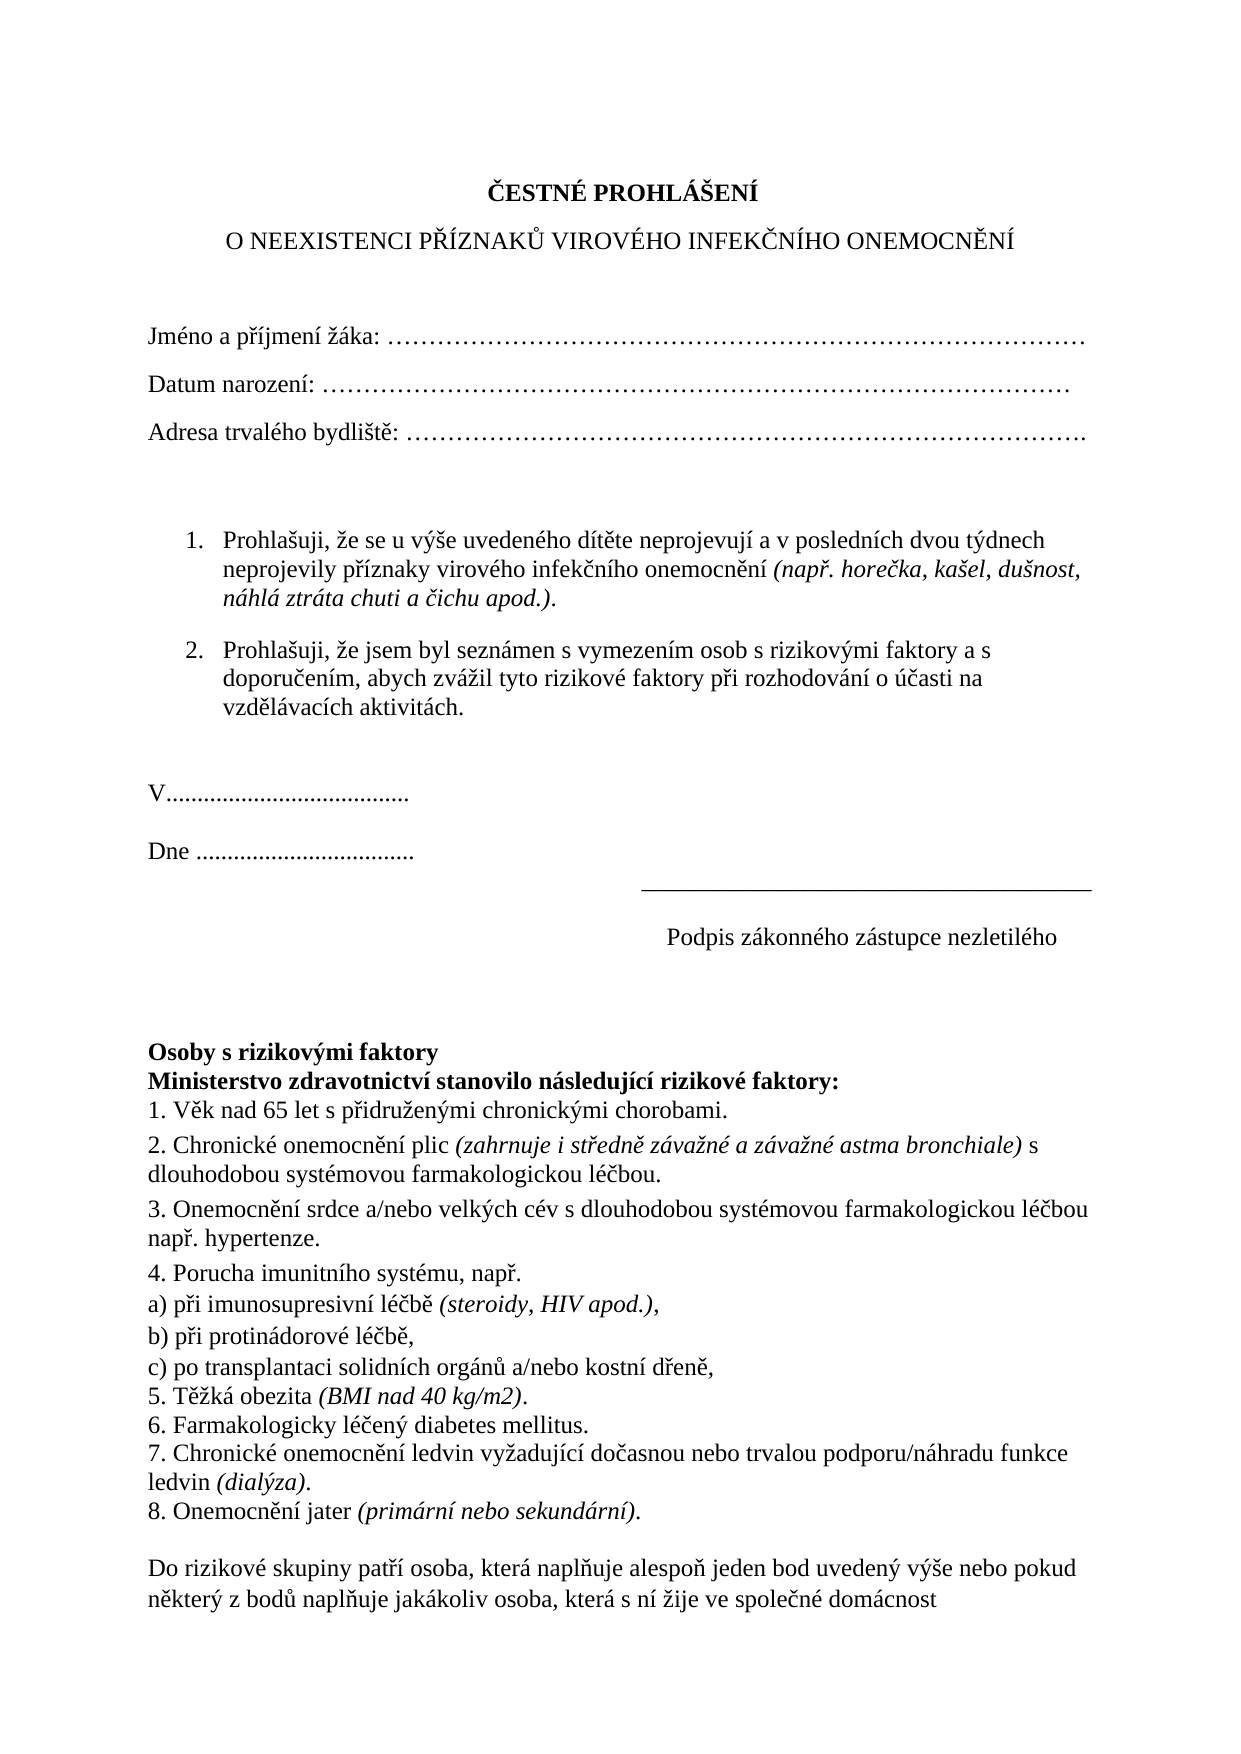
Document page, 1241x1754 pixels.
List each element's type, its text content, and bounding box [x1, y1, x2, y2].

text Jméno a příjmení žáka: ………………………………………………………………………… [148, 321, 1093, 350]
text Ministerstvo zdravotnictví stanovilo následující rizikové faktory: [148, 1066, 1093, 1095]
text Dne ................................... [148, 836, 1093, 865]
text Podpis zákonného zástupce nezletilého [148, 922, 1093, 951]
text 1. Věk nad 65 let s přidruženými chronickými chorobami. [148, 1095, 1093, 1123]
text Do rizikové skupiny patří osoba, která naplňuje alespoň jeden bod uvedený výše nebo pokud některý z bodů naplňuje jakákoliv osoba, která s ní žije ve společné domácnost [148, 1553, 1093, 1613]
text Datum narození: ……………………………………………………………………………… [148, 369, 1093, 398]
text Adresa trvalého bydliště: ………………………………………………………………………. [148, 417, 1093, 445]
text 8. Onemocnění jater (primární nebo sekundární). [148, 1496, 1093, 1525]
text 7. Chronické onemocnění ledvin vyžadující dočasnou nebo trvalou podporu/náhradu funkce ledvin (dialýza). [148, 1438, 1093, 1496]
text 4. Porucha imunitního systému, např. [148, 1258, 1093, 1287]
text Osoby s rizikovými faktory [148, 1037, 1093, 1066]
text a) při imunosupresivní léčbě (steroidy, HIV apod.), [148, 1289, 1093, 1318]
list Prohlašuji, že jsem byl seznámen s vymezením osob s rizikovými faktory a s doporučením, abych zvážil tyto rizikové faktory při rozhodování o účasti na vzdělávacích aktivitách. [185, 635, 1093, 721]
text 2. Chronické onemocnění plic (zahrnuje i středně závažné a závažné astma bronchiale) s dlouhodobou systémovou farmakologickou léčbou. [148, 1130, 1093, 1187]
text 3. Onemocnění srdce a/nebo velkých cév s dlouhodobou systémovou farmakologickou léčbou např. hypertenze. [148, 1194, 1093, 1252]
text O NEEXISTENCI PŘÍZNAKŮ VIROVÉHO INFEKČNÍHO ONEMOCNĚNÍ [148, 226, 1093, 254]
text 6. Farmakologicky léčený diabetes mellitus. [148, 1410, 1093, 1438]
text V....................................... [148, 778, 1093, 807]
list Prohlašuji, že se u výše uvedeného dítěte neprojevují a v posledních dvou týdnech neprojevily příznaky virového infekčního onemocnění (např. horečka, kašel, dušnost, náhlá ztráta chuti a čichu apod.). [185, 525, 1093, 612]
text b) při protinádorové léčbě, [148, 1321, 1093, 1349]
text c) po transplantaci solidních orgánů a/nebo kostní dřeně, [148, 1352, 1093, 1381]
text ČESTNÉ PROHLÁŠENÍ [148, 178, 1093, 207]
text 5. Těžká obezita (BMI nad 40 kg/m2). [148, 1381, 1093, 1410]
text ____________________________________ [148, 865, 1093, 893]
